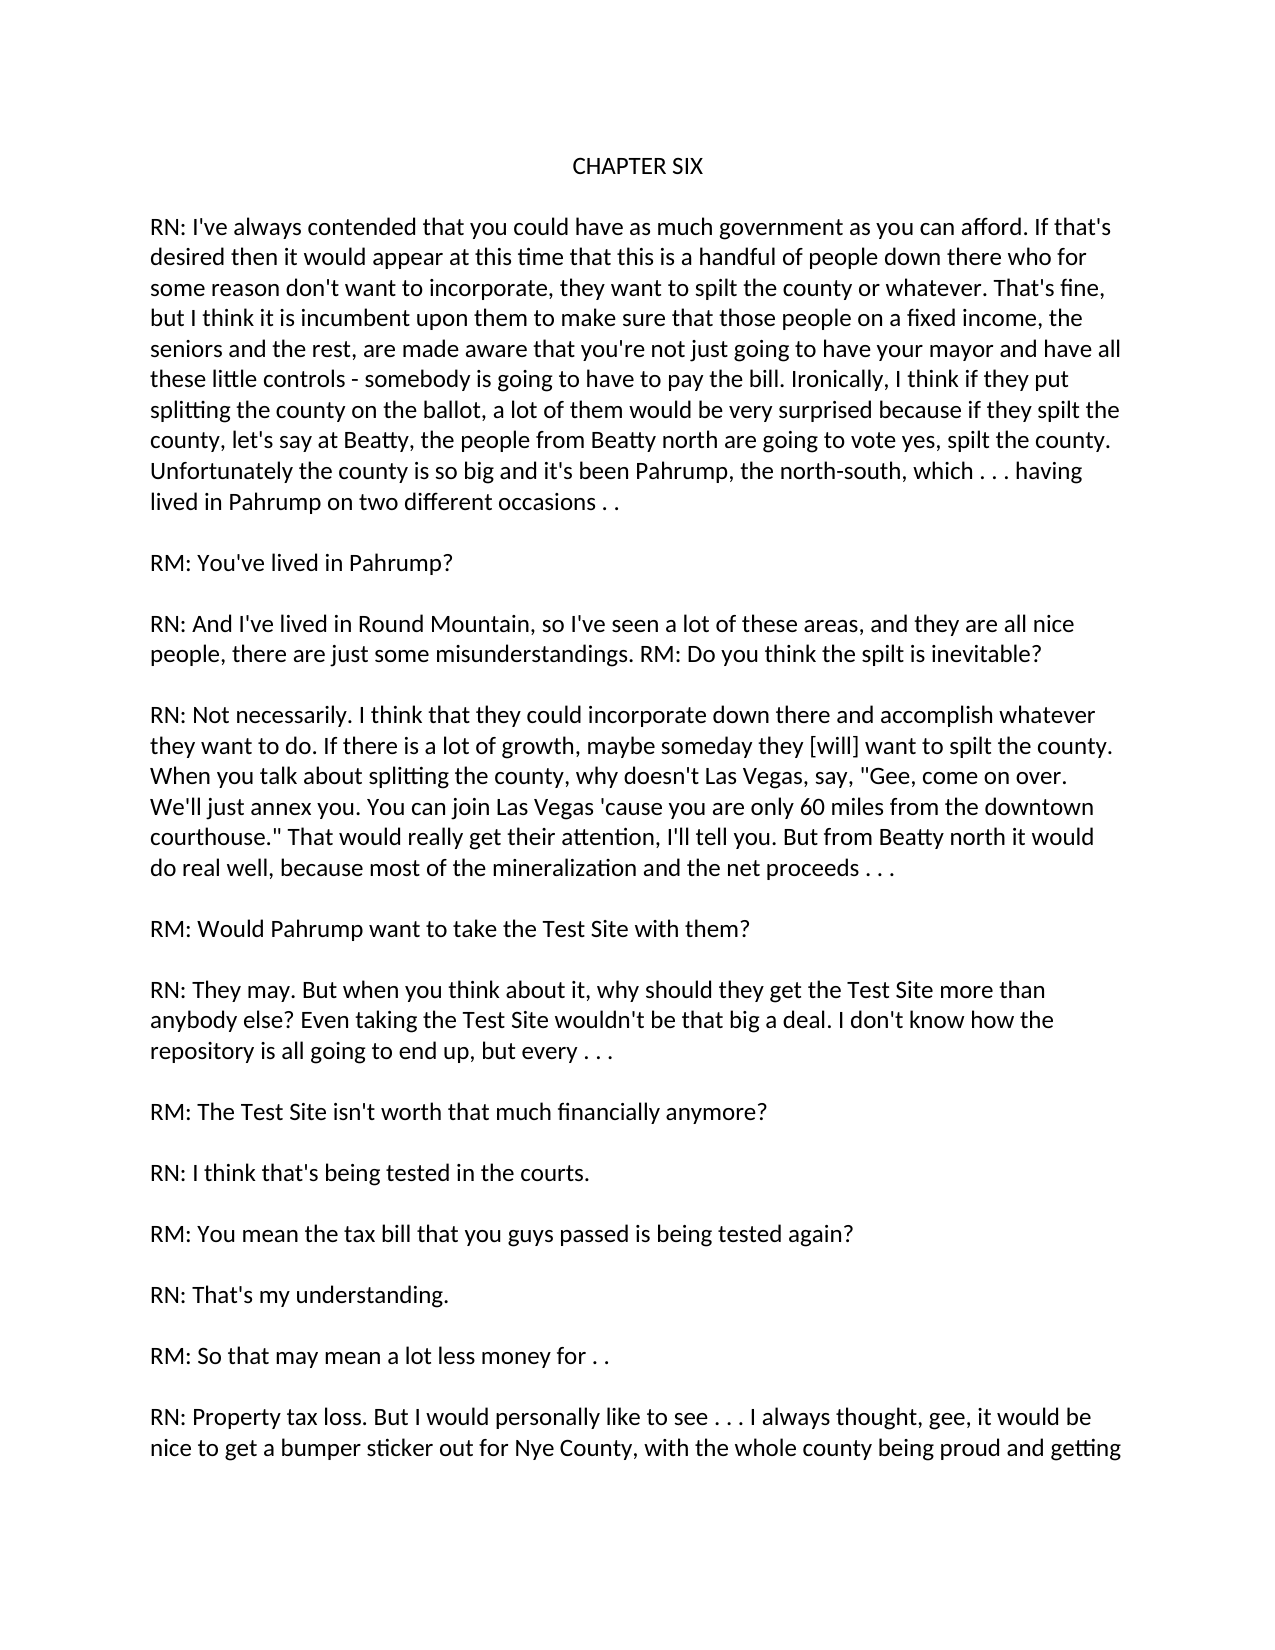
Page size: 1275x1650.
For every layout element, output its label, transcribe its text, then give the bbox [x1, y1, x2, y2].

text RN: That's my understanding. [150, 1279, 1125, 1310]
text RN: I've always contended that you could have as much government as you can afford. If that's desired then it would appear at this time that this is a handful of people down there who for some reason don't want to incorporate, they want to spilt the county or whatever. That's fine, but I think it is incumbent upon them to make sure that those people on a fixed income, the seniors and the rest, are made aware that you're not just going to have your mayor and have all these little controls - somebody is going to have to pay the bill. Ironically, I think if they put splitting the county on the ballot, a lot of them would be very surprised because if they spilt the county, let's say at Beatty, the people from Beatty north are going to vote yes, spilt the county. Unfortunately the county is so big and it's been Pahrump, the north-south, which . . . having lived in Pahrump on two different occasions . . [150, 211, 1125, 516]
text RM: You've lived in Pahrump? [150, 547, 1125, 577]
text RM: So that may mean a lot less money for . . [150, 1340, 1125, 1371]
text RN: And I've lived in Round Mountain, so I've seen a lot of these areas, and they are all nice people, there are just some misunderstandings. RM: Do you think the spilt is inevitable? [150, 608, 1125, 669]
text RM: Would Pahrump want to take the Test Site with them? [150, 913, 1125, 943]
text RN: I think that's being tested in the courts. [150, 1157, 1125, 1188]
text RN: Not necessarily. I think that they could incorporate down there and accomplish whatever they want to do. If there is a lot of growth, maybe someday they [will] want to spilt the county. When you talk about splitting the county, why doesn't Las Vegas, say, "Gee, come on over. We'll just annex you. You can join Las Vegas 'cause you are only 60 miles from the downtown courthouse." That would really get their attention, I'll tell you. But from Beatty north it would do real well, because most of the mineralization and the net proceeds . . . [150, 699, 1125, 882]
text RM: You mean the tax bill that you guys passed is being tested again? [150, 1218, 1125, 1249]
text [150, 1401, 1125, 1462]
text RN: They may. But when you think about it, why should they get the Test Site more than anybody else? Even taking the Test Site wouldn't be that big a deal. I don't know how the repository is all going to end up, but every . . . [150, 974, 1125, 1066]
text RM: The Test Site isn't worth that much financially anymore? [150, 1096, 1125, 1127]
text CHAPTER SIX [150, 150, 1125, 181]
